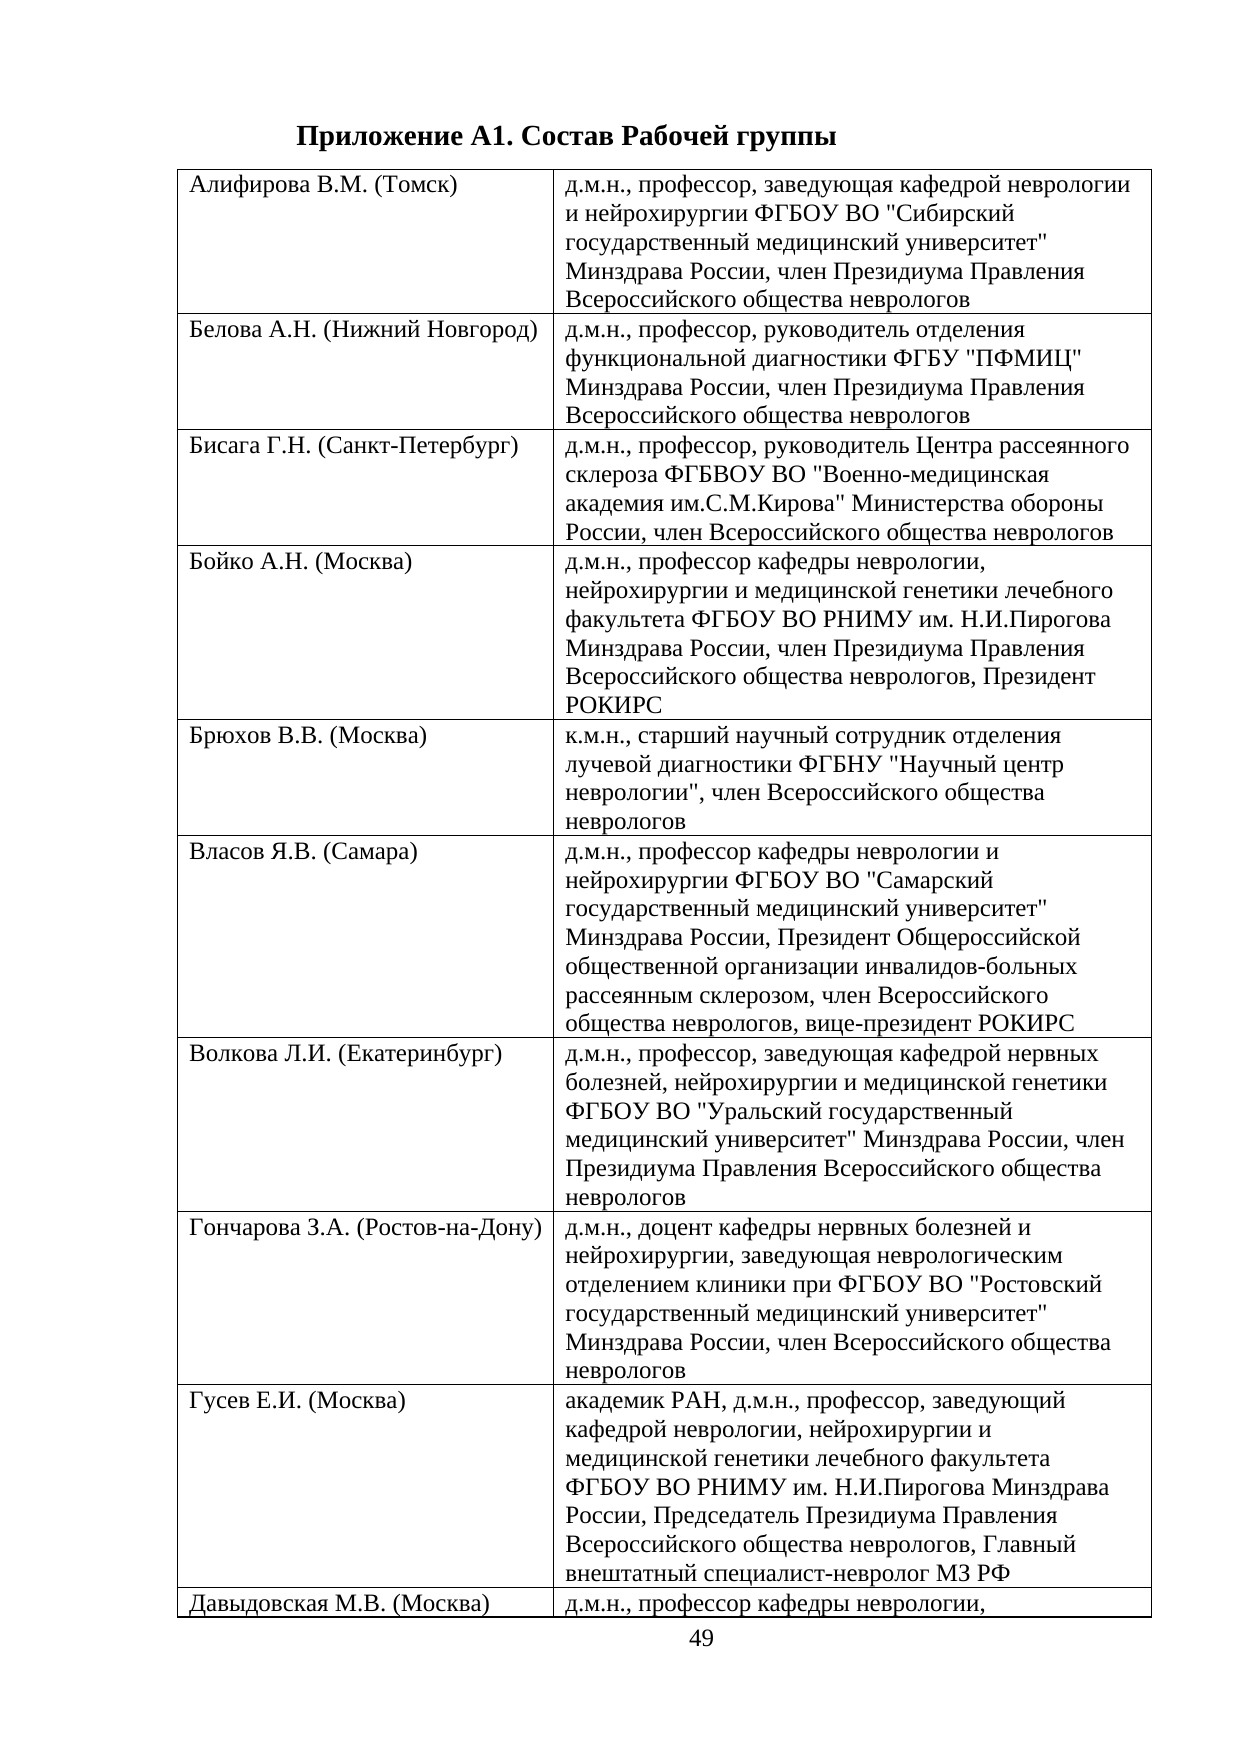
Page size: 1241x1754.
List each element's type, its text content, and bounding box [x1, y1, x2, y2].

table_header д.м.н., профессор, заведующая кафедрой неврологии и нейрохирургии ФГБОУ ВО "Сибирский государственный медицинский университет" Минздрава России, член Президиума Правления Всероссийского общества неврологов [554, 170, 1151, 313]
table_cell Власов Я.В. (Самара) [178, 836, 553, 1037]
table_header Алифирова В.М. (Томск) [178, 170, 553, 313]
table_cell Гончарова З.А. (Ростов-на-Дону) [178, 1212, 553, 1384]
table_cell д.м.н., профессор кафедры неврологии и нейрохирургии ФГБОУ ВО "Самарский государственный медицинский университет" Минздрава России, Президент Общероссийской общественной организации инвалидов-больных рассеянным склерозом, член Всероссийского общества неврологов, вице-президент РОКИРС [554, 836, 1151, 1037]
table_cell Белова А.Н. (Нижний Новгород) [178, 314, 553, 429]
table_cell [178, 1588, 553, 1616]
table_cell Гусев Е.И. (Москва) [178, 1385, 553, 1587]
table_cell д.м.н., профессор кафедры неврологии, нейрохирургии и медицинской генетики лечебного факультета ФГБОУ ВО РНИМУ им. Н.И.Пирогова Минздрава России, член Президиума Правления Всероссийского общества неврологов, Президент РОКИРС [554, 546, 1151, 719]
table_cell Бойко А.Н. (Москва) [178, 546, 553, 719]
table_cell Брюхов В.В. (Москва) [178, 720, 553, 835]
table_cell д.м.н., профессор, руководитель отделения функциональной диагностики ФГБУ "ПФМИЦ" Минздрава России, член Президиума Правления Всероссийского общества неврологов [554, 314, 1151, 429]
table_cell Бисага Г.Н. (Санкт-Петербург) [178, 430, 553, 545]
table_cell академик РАН, д.м.н., профессор, заведующий кафедрой неврологии, нейрохирургии и медицинской генетики лечебного факультета ФГБОУ ВО РНИМУ им. Н.И.Пирогова Минздрава России, Председатель Президиума Правления Всероссийского общества неврологов, Главный внештатный специалист-невролог МЗ РФ [554, 1385, 1151, 1587]
table_cell Волкова Л.И. (Екатеринбург) [178, 1038, 553, 1211]
table_cell д.м.н., доцент кафедры нервных болезней и нейрохирургии, заведующая неврологическим отделением клиники при ФГБОУ ВО "Ростовский государственный медицинский университет" Минздрава России, член Всероссийского общества неврологов [554, 1212, 1151, 1384]
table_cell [554, 1588, 1151, 1616]
table_cell к.м.н., старший научный сотрудник отделения лучевой диагностики ФГБНУ "Научный центр неврологии", член Всероссийского общества неврологов [554, 720, 1151, 835]
table_cell д.м.н., профессор, заведующая кафедрой нервных болезней, нейрохирургии и медицинской генетики ФГБОУ ВО "Уральский государственный медицинский университет" Минздрава России, член Президиума Правления Всероссийского общества неврологов [554, 1038, 1151, 1211]
table_cell д.м.н., профессор, руководитель Центра рассеянного склероза ФГБВОУ ВО "Военно-медицинская академия им.С.М.Кирова" Министерства обороны России, член Всероссийского общества неврологов [554, 430, 1151, 545]
subtitle Приложение А1. Состав Рабочей группы [222, 118, 1152, 152]
